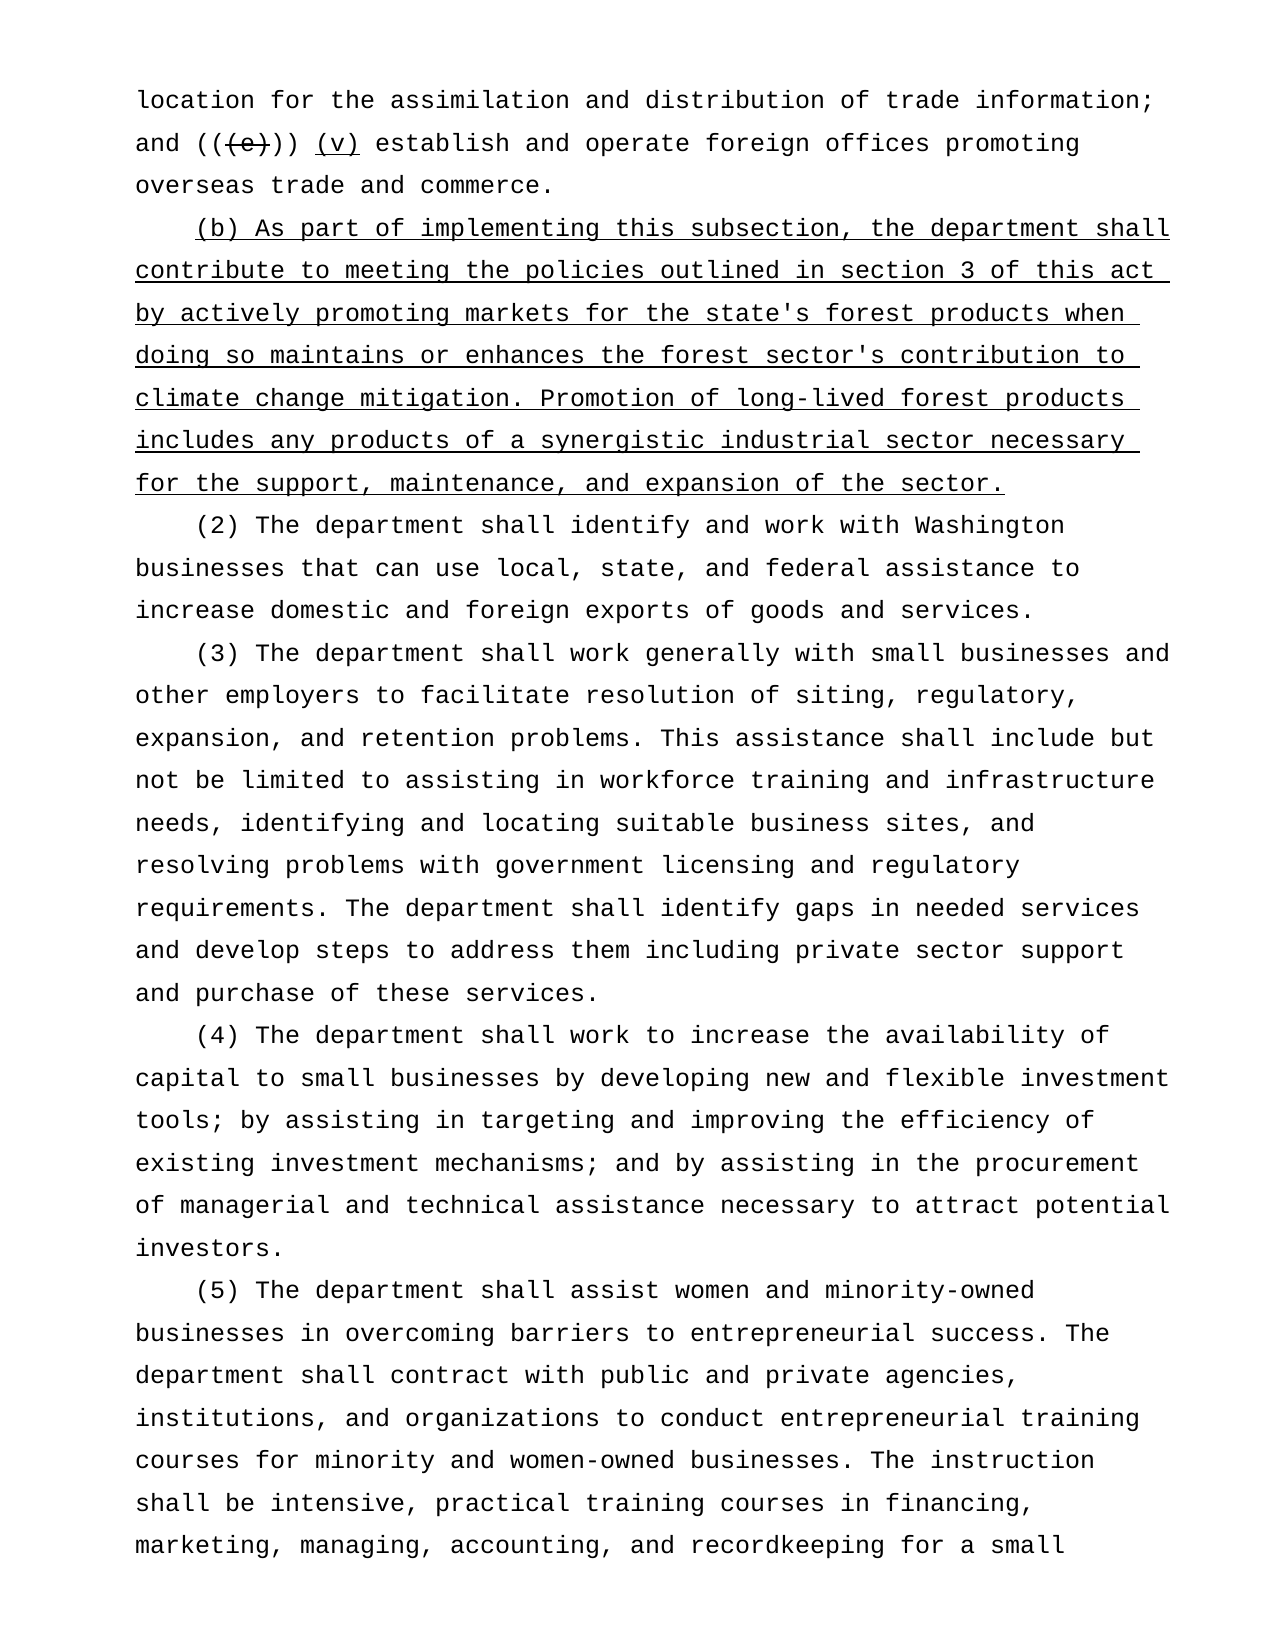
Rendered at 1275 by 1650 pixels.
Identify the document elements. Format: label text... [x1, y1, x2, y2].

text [135, 75, 1170, 202]
text (b) As part of implementing this subsection, the department shall contribute to meeting the policies outlined in section 3 of this act by actively promoting markets for the state's forest products when doing so maintains or enhances the forest sector's contribution to climate change mitigation. Promotion of long-lived forest products includes any products of a synergistic industrial sector necessary for the support, maintenance, and expansion of the sector. [135, 202, 1170, 281]
text (3) The department shall work generally with small businesses and other employers to facilitate resolution of siting, regulatory, expansion, and retention problems. This assistance shall include but not be limited to assisting in workforce training and infrastructure needs, identifying and locating suitable business sites, and resolving problems with government licensing and regulatory requirements. The department shall identify gaps in needed services and develop steps to address them including private sector support and purchase of these services. [135, 627, 1170, 1010]
text (b) As part of implementing this subsection, the department shall contribute to meeting the policies outlined in section 3 of this act by actively promoting markets for the state's forest products when doing so maintains or enhances the forest sector's contribution to climate change mitigation. Promotion of long-lived forest products includes any products of a synergistic industrial sector necessary for the support, maintenance, and expansion of the sector. [135, 283, 1170, 500]
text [135, 1265, 1170, 1562]
text (4) The department shall work to increase the availability of capital to small businesses by developing new and flexible investment tools; by assisting in targeting and improving the efficiency of existing investment mechanisms; and by assisting in the procurement of managerial and technical assistance necessary to attract potential investors. [135, 1010, 1170, 1265]
text (2) The department shall identify and work with Washington businesses that can use local, state, and federal assistance to increase domestic and foreign exports of goods and services. [135, 500, 1170, 627]
